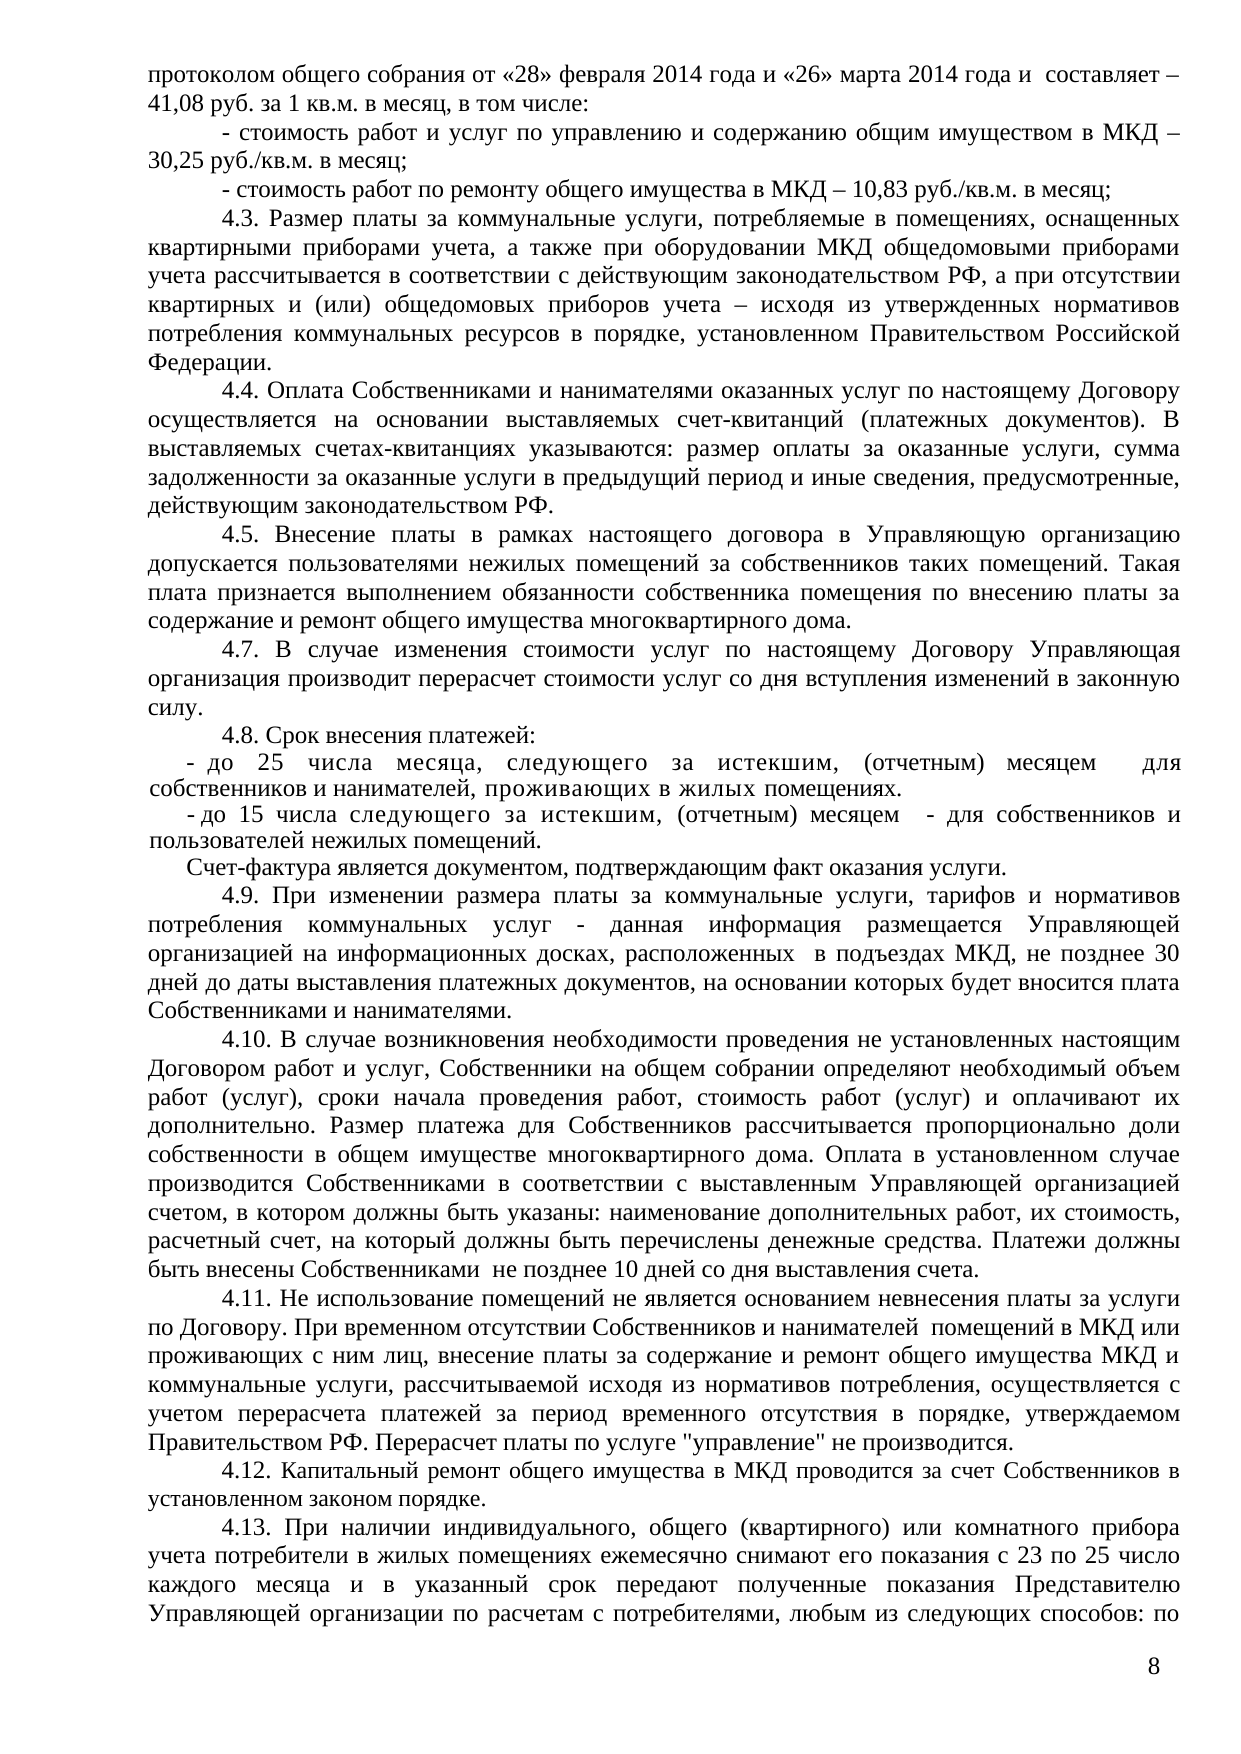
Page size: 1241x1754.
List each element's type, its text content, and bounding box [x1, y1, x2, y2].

text 4.11. Не использование помещений не является основанием невнесения платы за услуги по Договору. При временном отсутствии Собственников и нанимателей помещений в МКД или проживающих с ним лиц, внесение платы за содержание и ремонт общего имущества МКД и коммунальные услуги, рассчитываемой исходя из нормативов потребления, осуществляется с учетом перерасчета платежей за период временного отсутствия в порядке, утверждаемом Правительством РФ. Перерасчет платы по услуге "управление" не производится. [148, 1283, 1181, 1455]
text - стоимость работ и услуг по управлению и содержанию общим имуществом в МКД – 30,25 руб./кв.м. в месяц; [148, 117, 1181, 174]
text 4.8. Срок внесения платежей: [148, 720, 1181, 749]
text Счет-фактура является документом, подтверждающим факт оказания услуги. [186, 854, 1181, 880]
text - до 15 числа следующего за истекшим, (отчетным) месяцем - для собственников и пользователей нежилых помещений. [149, 802, 1181, 854]
text - до 25 числа месяца, следующего за истекшим, (отчетным) месяцем для собственников и нанимателей, проживающих в жилых помещениях. [149, 749, 1181, 801]
text 4.12. Капитальный ремонт общего имущества в МКД проводится за счет Собственников в установленном законом порядке. [148, 1455, 1181, 1512]
text 4.9. При изменении размера платы за коммунальные услуги, тарифов и нормативов потребления коммунальных услуг - данная информация размещается Управляющей организацией на информационных досках, расположенных в подъездах МКД, не позднее 30 дней до даты выставления платежных документов, на основании которых будет вносится плата Собственниками и нанимателями. [148, 880, 1181, 1024]
text 4.5. Внесение платы в рамках настоящего договора в Управляющую организацию допускается пользователями нежилых помещений за собственников таких помещений. Такая плата признается выполнением обязанности собственника помещения по внесению платы за содержание и ремонт общего имущества многоквартирного дома. [148, 519, 1181, 634]
text 4.4. Оплата Собственниками и нанимателями оказанных услуг по настоящему Договору осуществляется на основании выставляемых счет-квитанций (платежных документов). В выставляемых счетах-квитанциях указываются: размер оплаты за оказанные услуги, сумма задолженности за оказанные услуги в предыдущий период и иные сведения, предусмотренные, действующим законодательством РФ. [148, 375, 1181, 519]
text 4.7. В случае изменения стоимости услуг по настоящему Договору Управляющая организация производит перерасчет стоимости услуг со дня вступления изменений в законную силу. [148, 634, 1181, 720]
text 4.10. В случае возникновения необходимости проведения не установленных настоящим Договором работ и услуг, Собственники на общем собрании определяют необходимый объем работ (услуг), сроки начала проведения работ, стоимость работ (услуг) и оплачивают их дополнительно. Размер платежа для Собственников рассчитывается пропорционально доли собственности в общем имуществе многоквартирного дома. Оплата в установленном случае производится Собственниками в соответствии с выставленным Управляющей организацией счетом, в котором должны быть указаны: наименование дополнительных работ, их стоимость, расчетный счет, на который должны быть перечислены денежные средства. Платежи должны быть внесены Собственниками не позднее 10 дней со дня выставления счета. [148, 1024, 1181, 1283]
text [148, 59, 1181, 117]
text 4.3. Размер платы за коммунальные услуги, потребляемые в помещениях, оснащенных квартирными приборами учета, а также при оборудовании МКД общедомовыми приборами учета рассчитывается в соответствии с действующим законодательством РФ, а при отсутствии квартирных и (или) общедомовых приборов учета – исходя из утвержденных нормативов потребления коммунальных ресурсов в порядке, установленном Правительством Российской Федерации. [148, 203, 1181, 375]
text - стоимость работ по ремонту общего имущества в МКД – 10,83 руб./кв.м. в месяц; [148, 174, 1181, 203]
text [148, 1512, 1181, 1627]
